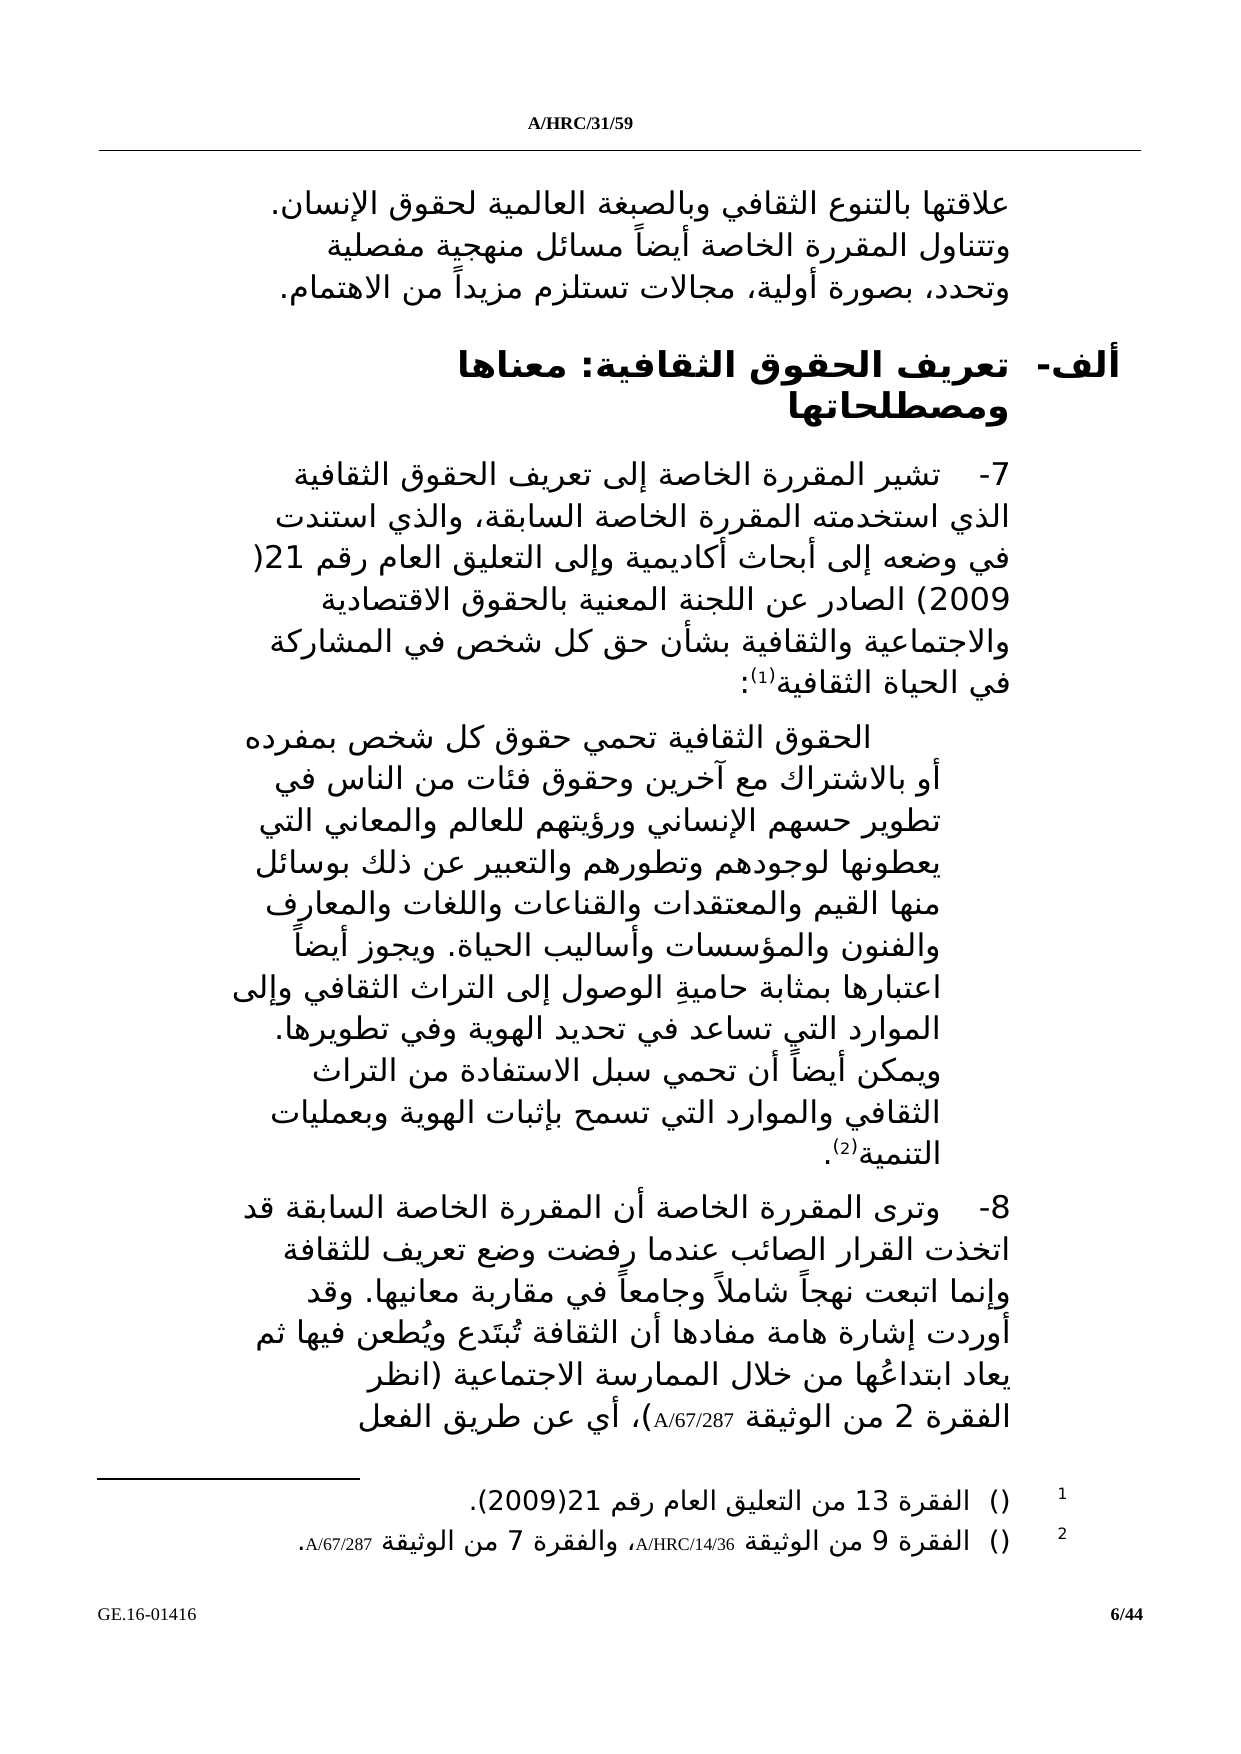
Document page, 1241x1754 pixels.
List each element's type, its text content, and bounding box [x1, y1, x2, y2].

text الحقوق الثقافية تحمي حقوق كل شخص بمفرده أو بالاشتراك مع آخرين وحقوق فئات من الناس في تطوير حسهم الإنساني ورؤيتهم للعالم والمعاني التي يعطونها لوجودهم وتطورهم والتعبير عن ذلك بوسائل منها القيم والمعتقدات والقناعات واللغات والمعارف والفنون والمؤسسات وأساليب الحياة. ويجوز أيضاً اعتبارها بمثابة حاميةِ الوصول إلى التراث الثقافي وإلى الموارد التي تساعد في تحديد الهوية وفي تطويرها. ويمكن أيضاً أن تحمي سبل الاستفادة من التراث الثقافي والموارد التي تسمح بإثبات الهوية وبعمليات التنمية(). [229, 715, 942, 1173]
text 7- تشير المقررة الخاصة إلى تعريف الحقوق الثقافية الذي استخدمته المقررة الخاصة السابقة، والذي استندت في وضعه إلى أبحاث أكاديمية وإلى التعليق العام رقم 21(2009) الصادر عن اللجنة المعنية بالحقوق الاقتصادية والاجتماعية والثقافية بشأن حق كل شخص في المشاركة في الحياة الثقافية(): [229, 452, 1011, 702]
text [229, 181, 1011, 306]
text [229, 1186, 1011, 1436]
text ألف- تعريف الحقوق الثقافية: معناها ومصطلحاتها [229, 344, 1143, 427]
